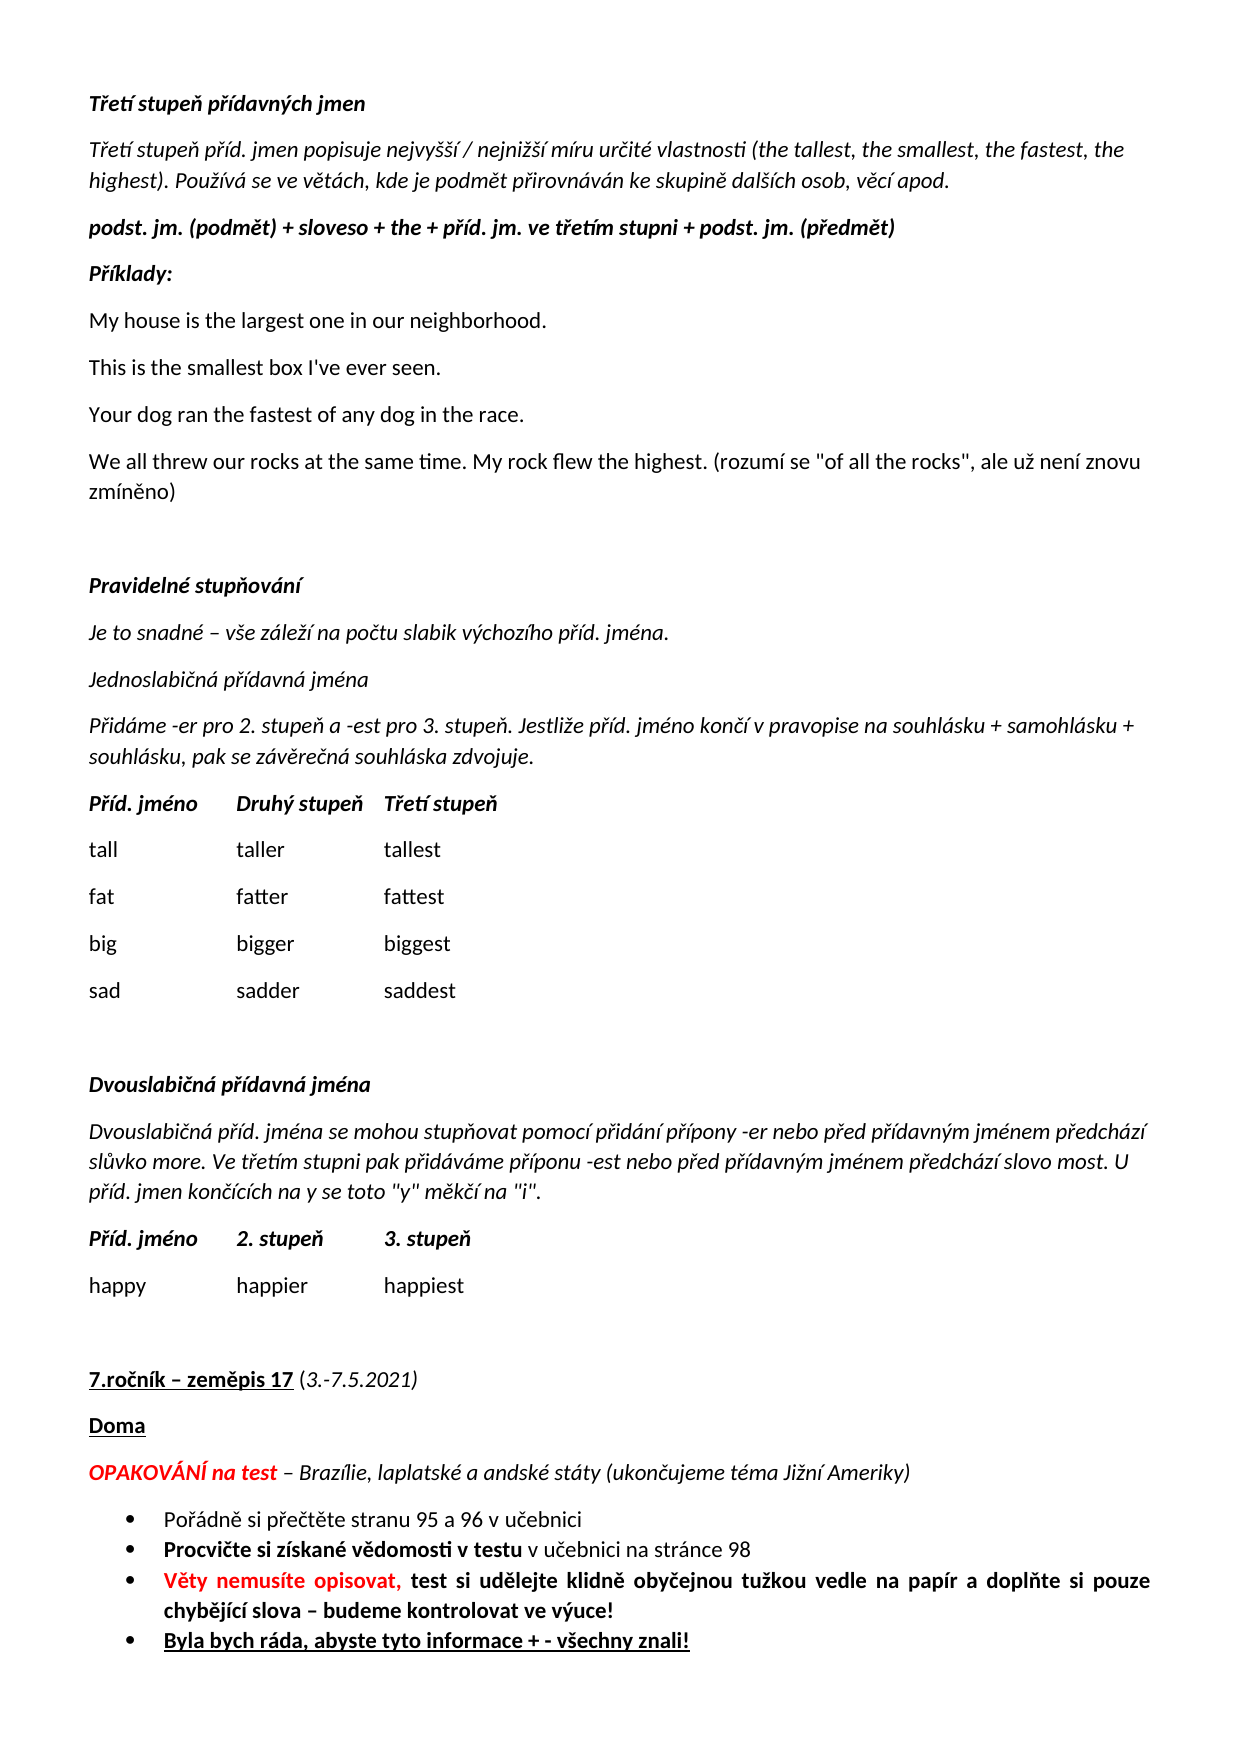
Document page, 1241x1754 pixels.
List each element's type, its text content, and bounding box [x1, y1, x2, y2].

text Dvouslabičná přídavná jména [89, 1070, 1152, 1098]
text Příd. jméno Druhý stupeň Třetí stupeň [89, 789, 1152, 817]
text 7.ročník – zeměpis 17 (3.-7.5.2021) [89, 1365, 1152, 1393]
text Třetí stupeň příd. jmen popisuje nejvyšší / nejnižší míru určité vlastnosti (the tallest, the smallest, the fastest, the highest). Používá se ve větách, kde je podmět přirovnáván ke skupině dalších osob, věcí apod. [89, 136, 1152, 194]
list Pořádně si přečtěte stranu 95 a 96 v učebnici [126, 1505, 1152, 1533]
text fat fatter fattest [89, 882, 1152, 910]
text sad sadder saddest [89, 976, 1152, 1004]
text Pravidelné stupňování [89, 571, 1152, 599]
text My house is the largest one in our neighborhood. [89, 306, 1152, 334]
text Je to snadné – vše záleží na počtu slabik výchozího příd. jména. [89, 618, 1152, 646]
text podst. jm. (podmět) + sloveso + the + příd. jm. ve třetím stupni + podst. jm. (předmět) [89, 213, 1152, 241]
text OPAKOVÁNÍ na test – Brazílie, laplatské a andské státy (ukončujeme téma Jižní Ameriky) [89, 1458, 1152, 1486]
text We all threw our rocks at the same time. My rock flew the highest. (rozumí se "of all the rocks", ale už není znovu zmíněno) [89, 447, 1152, 505]
text Dvouslabičná příd. jména se mohou stupňovat pomocí přidání přípony -er nebo před přídavným jménem předchází slůvko more. Ve třetím stupni pak přidáváme příponu -est nebo před přídavným jménem předchází slovo most. U příd. jmen končících na y se toto "y" měkčí na "i". [89, 1117, 1152, 1205]
text Příklady: [89, 259, 1152, 287]
text Přidáme -er pro 2. stupeň a -est pro 3. stupeň. Jestliže příd. jméno končí v pravopise na souhlásku + samohlásku + souhlásku, pak se závěrečná souhláska zdvojuje. [89, 712, 1152, 770]
text happy happier happiest [89, 1271, 1152, 1299]
text Your dog ran the fastest of any dog in the race. [89, 400, 1152, 428]
list Byla bych ráda, abyste tyto informace + - všechny znali! [126, 1626, 1152, 1654]
text big bigger biggest [89, 929, 1152, 957]
text This is the smallest box I've ever seen. [89, 353, 1152, 381]
list Procvičte si získané vědomosti v testu v učebnici na stránce 98 [126, 1536, 1152, 1563]
text Příd. jméno 2. stupeň 3. stupeň [89, 1224, 1152, 1252]
text Třetí stupeň přídavných jmen [89, 89, 1152, 117]
text tall taller tallest [89, 836, 1152, 863]
list Věty nemusíte opisovat, test si udělejte klidně obyčejnou tužkou vedle na papír a doplňte si pouze chybějící slova – budeme kontrolovat ve výuce! [126, 1566, 1152, 1624]
text Doma [89, 1412, 1152, 1439]
text Jednoslabičná přídavná jména [89, 665, 1152, 693]
